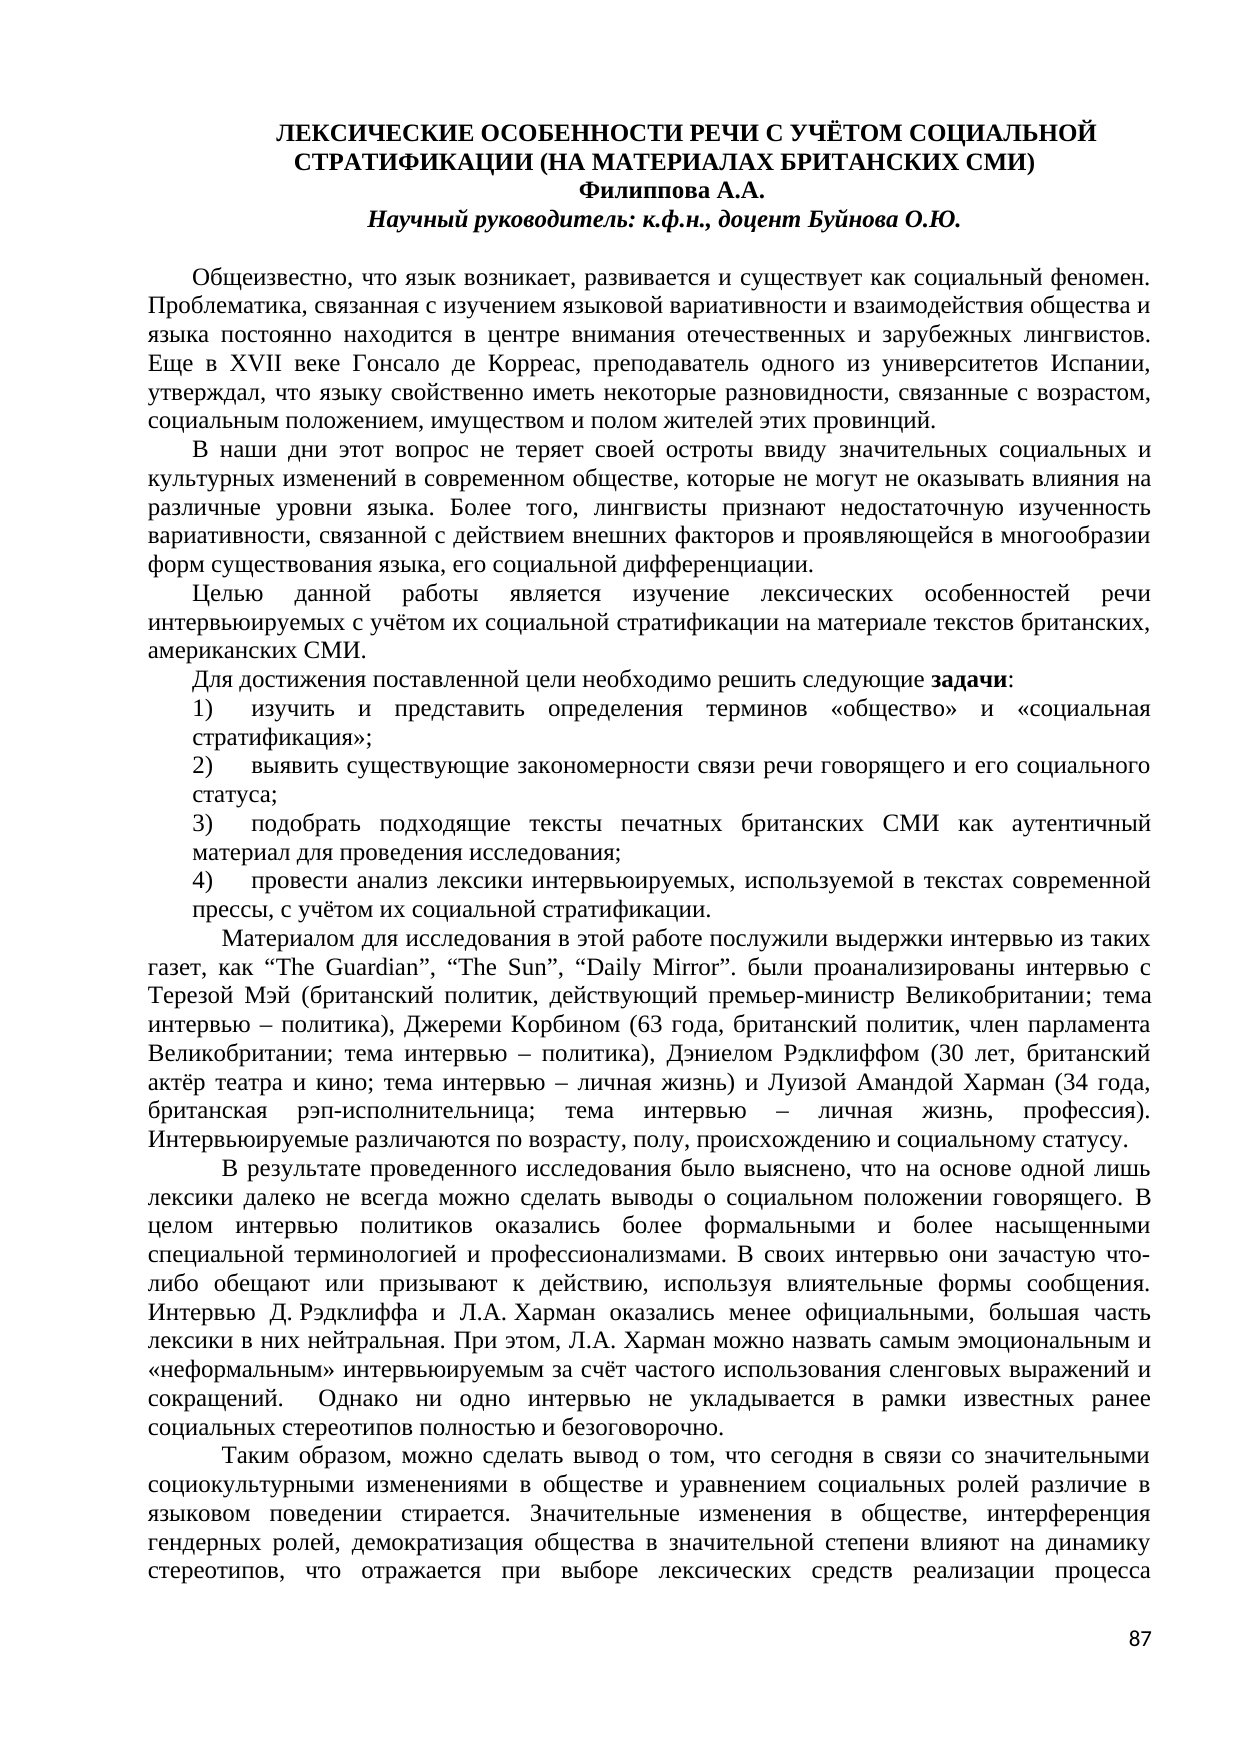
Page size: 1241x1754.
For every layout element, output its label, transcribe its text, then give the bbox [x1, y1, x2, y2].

list выявить существующие закономерности связи речи говорящего и его социального статуса; [192, 751, 1152, 808]
text Филиппова А.А. [148, 176, 1152, 204]
text Материалом для исследования в этой работе послужили выдержки интервью из таких газет, как “The Guardian”, “The Sun”, “Daily Mirror”. были проанализированы интервью с Терезой Мэй (британский политик, действующий премьер-министр Великобритании; тема интервью – политика), Джереми Корбином (63 года, британский политик, член парламента Великобритании; тема интервью – политика), Дэниелом Рэдклиффом (30 лет, британский актёр театра и кино; тема интервью – личная жизнь) и Луизой Амандой Харман (34 года, британская рэп-исполнительница; тема интервью – личная жизнь, профессия). Интервьюируемые различаются по возрасту, полу, происхождению и социальному статусу. [148, 923, 1152, 1153]
list подобрать подходящие тексты печатных британских СМИ как аутентичный материал для проведения исследования; [192, 808, 1152, 866]
text ЛЕКСИЧЕСКИЕ ОСОБЕННОСТИ РЕЧИ С УЧЁТОМ СОЦИАЛЬНОЙ СТРАТИФИКАЦИИ (на материалах британских СМИ) [177, 118, 1152, 176]
text В результате проведенного исследования было выяснено, что на основе одной лишь лексики далеко не всегда можно сделать выводы о социальном положении говорящего. В целом интервью политиков оказались более формальными и более насыщенными специальной терминологией и профессионализмами. В своих интервью они зачастую что-либо обещают или призывают к действию, используя влиятельные формы сообщения. Интервью Д. Рэдклиффа и Л.А. Харман оказались менее официальными, большая часть лексики в них нейтральная. При этом, Л.А. Харман можно назвать самым эмоциональным и «неформальным» интервьюируемым за счёт частого использования сленговых выражений и сокращений. Однако ни одно интервью не укладывается в рамки известных ранее социальных стереотипов полностью и безоговорочно. [148, 1153, 1152, 1441]
text В наши дни этот вопрос не теряет своей остроты ввиду значительных социальных и культурных изменений в современном обществе, которые не могут не оказывать влияния на различные уровни языка. Более того, лингвисты признают недостаточную изученность вариативности, связанной с действием внешних факторов и проявляющейся в многообразии форм существования языка, его социальной дифференциации. [148, 434, 1152, 578]
text Научный руководитель: к.ф.н., доцент Буйнова О.Ю. [177, 204, 1152, 233]
text Для достижения поставленной цели необходимо решить следующие задачи: [148, 664, 1152, 693]
list изучить и представить определения терминов «общество» и «социальная стратификация»; [192, 693, 1152, 751]
list провести анализ лексики интервьюируемых, используемой в текстах современной прессы, с учётом их социальной стратификации. [192, 866, 1152, 923]
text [148, 1441, 1152, 1584]
text Общеизвестно, что язык возникает, развивается и существует как социальный феномен. Проблематика, связанная с изучением языковой вариативности и взаимодействия общества и языка постоянно находится в центре внимания отечественных и зарубежных лингвистов. Еще в XVII веке Гонсало де Корреас, преподаватель одного из университетов Испании, утверждал, что языку свойственно иметь некоторые разновидности, связанные с возрастом, социальным положением, имуществом и полом жителей этих провинций. [148, 262, 1152, 434]
text Целью данной работы является изучение лексических особенностей речи интервьюируемых с учётом их социальной стратификации на материале текстов британских, американских СМИ. [148, 578, 1152, 664]
